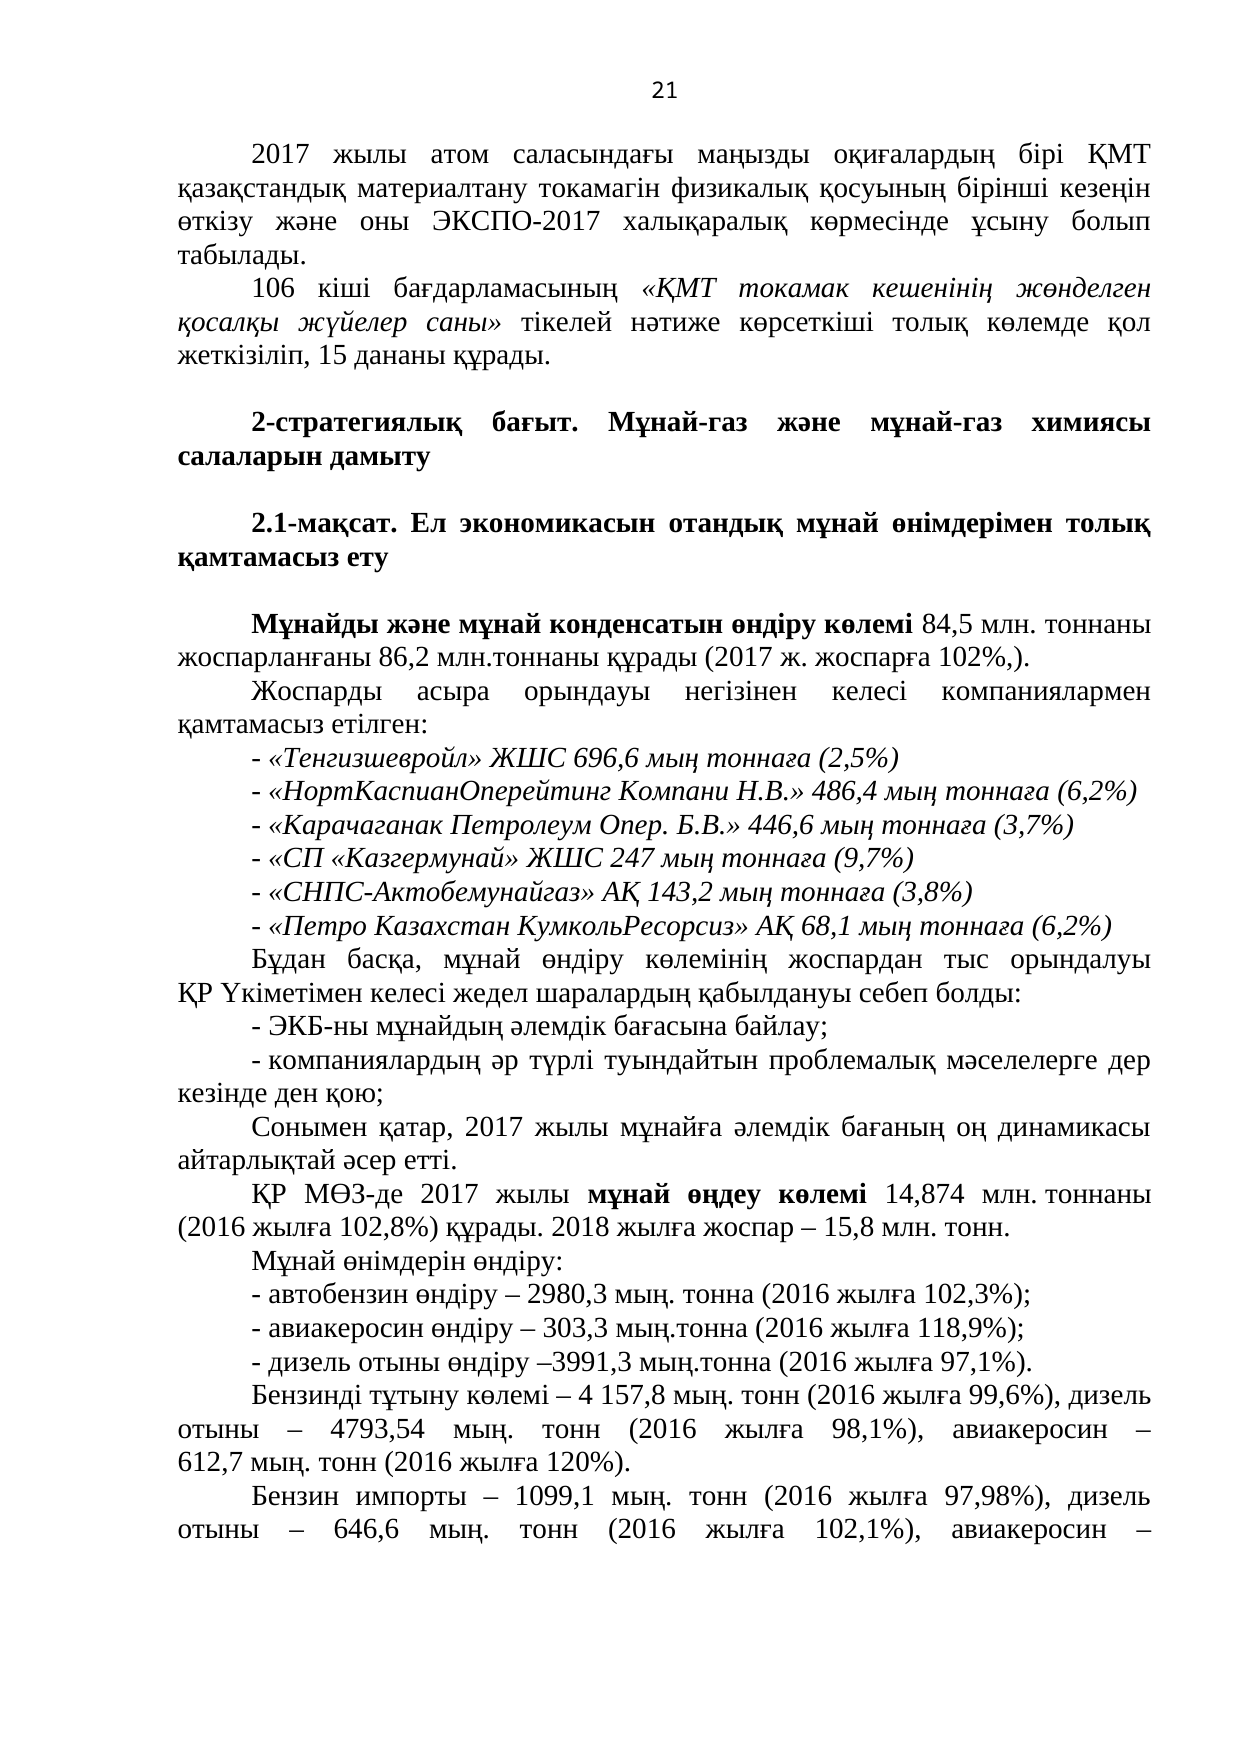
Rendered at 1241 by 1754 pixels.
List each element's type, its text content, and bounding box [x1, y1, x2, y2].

text Бензинді тұтыну көлемі – 4 157,8 мың. тонн (2016 жылға 99,6%), дизель отыны – 4793,54 мың. тонн (2016 жылға 98,1%), авиакеросин – 612,7 мың. тонн (2016 жылға 120%). [177, 1377, 1152, 1478]
text - «Петро Казахстан КумкольРесорсиз» АҚ 68,1 мың тоннаға (6,2%) [177, 908, 1152, 941]
text 106 кіші бағдарламасының «ҚМТ токамак кешенінің жөнделген қосалқы жүйелер саны» тікелей нәтиже көрсеткіші толық көлемде қол жеткізіліп, 15 дананы құрады. [177, 270, 1152, 371]
text - «Тенгизшевройл» ЖШС 696,6 мың тоннаға (2,5%) [177, 740, 1152, 773]
text - компаниялардың әр түрлі туындайтын проблемалық мәселелерге дер кезінде ден қою; [177, 1042, 1152, 1109]
text - автобензин өндіру – 2980,3 мың. тонна (2016 жылға 102,3%); [177, 1277, 1152, 1310]
text - ЭКБ-ны мұнайдың әлемдік бағасына байлау; [177, 1008, 1152, 1042]
text Жоспарды асыра орындауы негізінен келесі компаниялармен қамтамасыз етілген: [177, 673, 1152, 740]
text - авиакеросин өндіру – 303,3 мың.тонна (2016 жылға 118,9%); [177, 1310, 1152, 1344]
text 2.1-мақсат. Ел экономикасын отандық мұнай өнімдерімен толық қамтамасыз ету [177, 505, 1152, 572]
text 2-стратегиялық бағыт. Мұнай-газ және мұнай-газ химиясы салаларын дамыту [177, 404, 1152, 472]
text - дизель отыны өндіру –3991,3 мың.тонна (2016 жылға 97,1%). [177, 1344, 1152, 1377]
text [177, 1478, 1152, 1609]
text Мұнайды және мұнай конденсатын өндіру көлемі 84,5 млн. тоннаны жоспарланғаны 86,2 млн.тоннаны құрады (2017 ж. жоспарға 102%,). [177, 606, 1152, 673]
text ҚР МӨЗ-де 2017 жылы мұнай өңдеу көлемі 14,874 млн. тоннаны (2016 жылға 102,8%) құрады. 2018 жылға жоспар – 15,8 млн. тонн. [177, 1176, 1152, 1243]
text - «НортКаспианОперейтинг Компани Н.В.» 486,4 мың тоннаға (6,2%) [177, 773, 1152, 807]
text 2017 жылы атом саласындағы маңызды оқиғалардың бірі ҚМТ қазақстандық материалтану токамагін физикалық қосуының бірінші кезеңін өткізу және оны ЭКСПО-2017 халықаралық көрмесінде ұсыну болып табылады. [177, 136, 1152, 270]
text - «СП «Казгермунай» ЖШС 247 мың тоннаға (9,7%) [177, 841, 1152, 874]
text Бұдан басқа, мұнай өндіру көлемінің жоспардан тыс орындалуы ҚР Үкіметімен келесі жедел шаралардың қабылдануы себеп болды: [177, 941, 1152, 1008]
text Сонымен қатар, 2017 жылы мұнайға әлемдік бағаның оң динамикасы айтарлықтай әсер етті. [177, 1109, 1152, 1176]
text - «Карачаганак Петролеум Опер. Б.В.» 446,6 мың тоннаға (3,7%) [177, 807, 1152, 841]
text - «СНПС-Актобемунайгаз» АҚ 143,2 мың тоннаға (3,8%) [177, 874, 1152, 908]
text Мұнай өнімдерін өндіру: [177, 1243, 1152, 1277]
